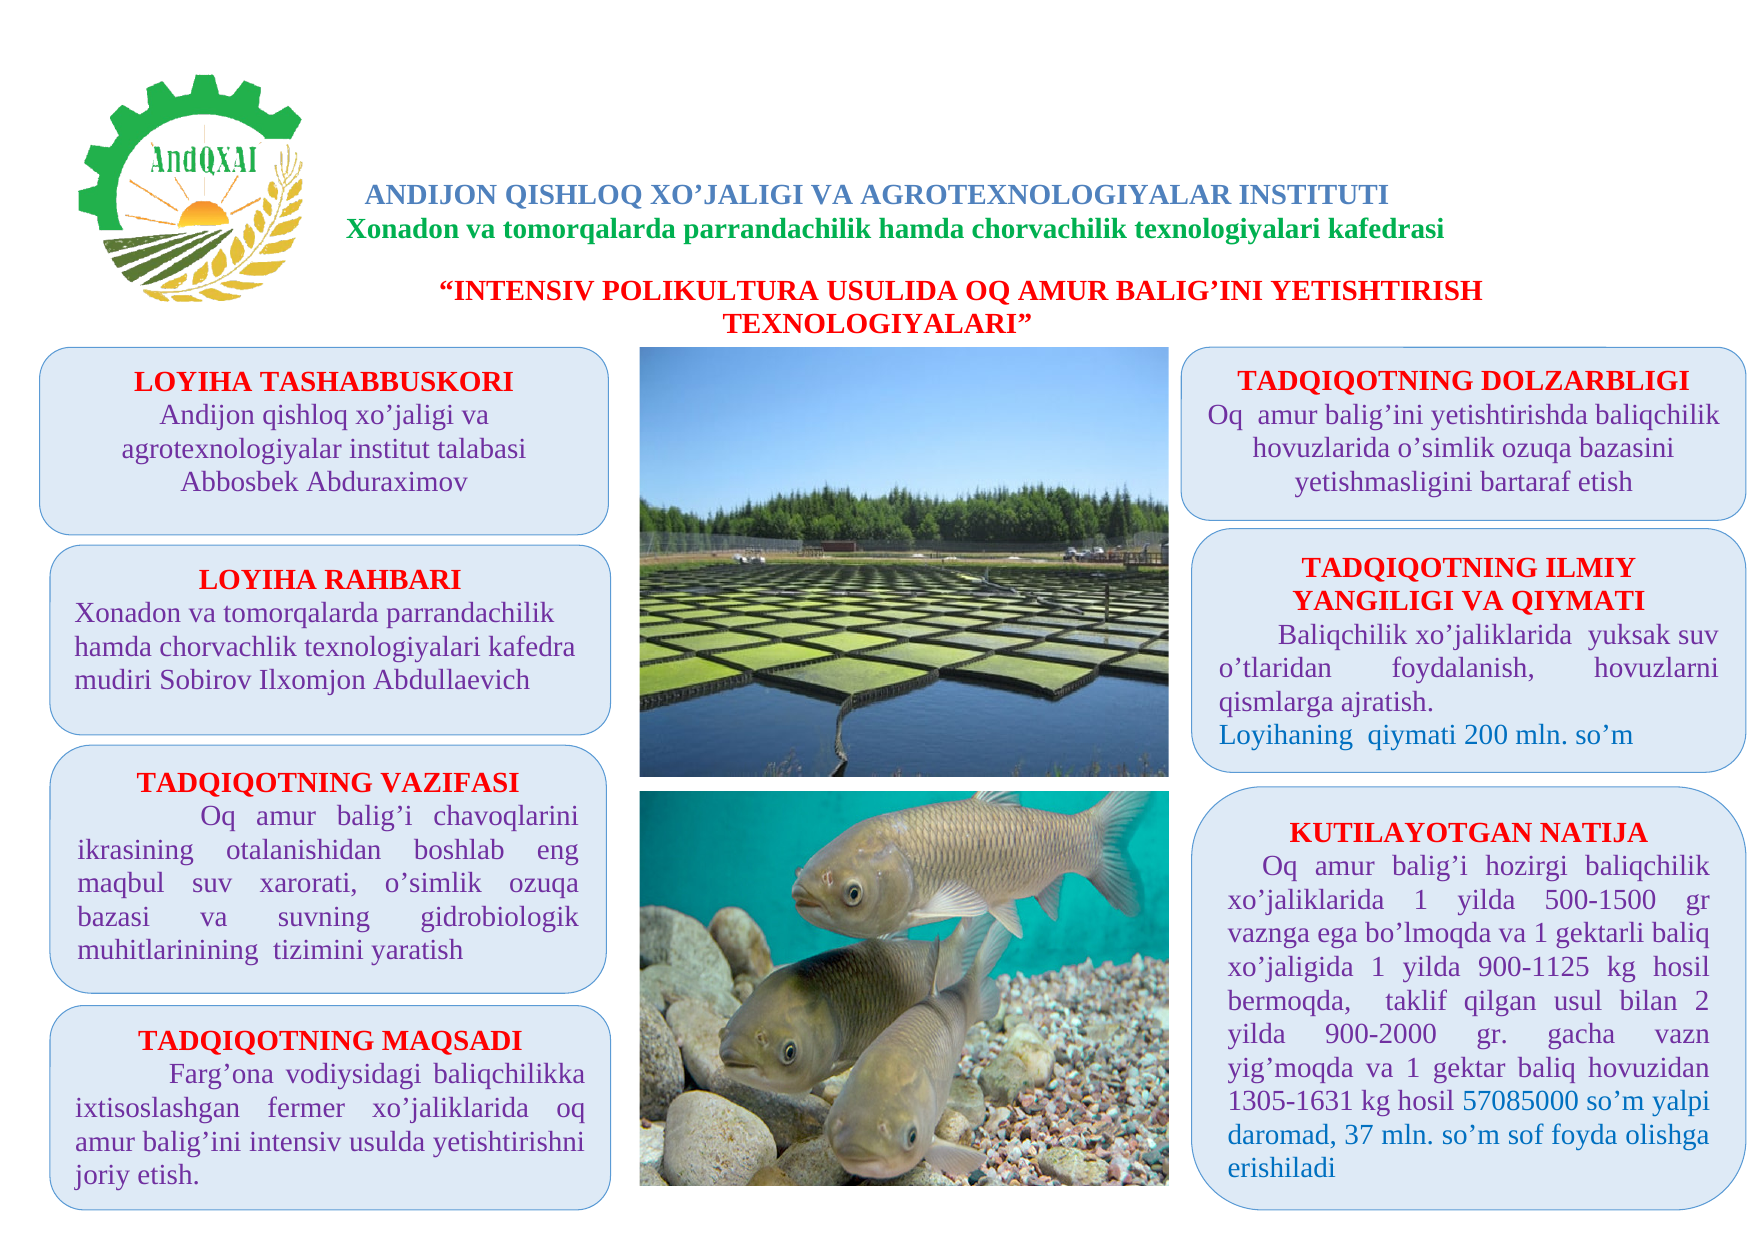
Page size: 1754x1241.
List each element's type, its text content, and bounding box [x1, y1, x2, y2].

text Xonadon va tomorqalarda parrandachilik hamda chorvachilik texnologiyalari kafedrasi [118, 211, 1636, 244]
text “INTENSIV POLIKULTURA USULIDA OQ AMUR BALIG’INI YETISHTIRISH TEXNOLOGIYALARI” [118, 273, 1636, 340]
picture [60, 62, 320, 313]
picture [639, 347, 1169, 777]
picture [639, 791, 1169, 1186]
text ANDIJON QISHLOQ XO’JALIGI VA AGROTEXNOLOGIYALAR INSTITUTI [118, 177, 1636, 211]
